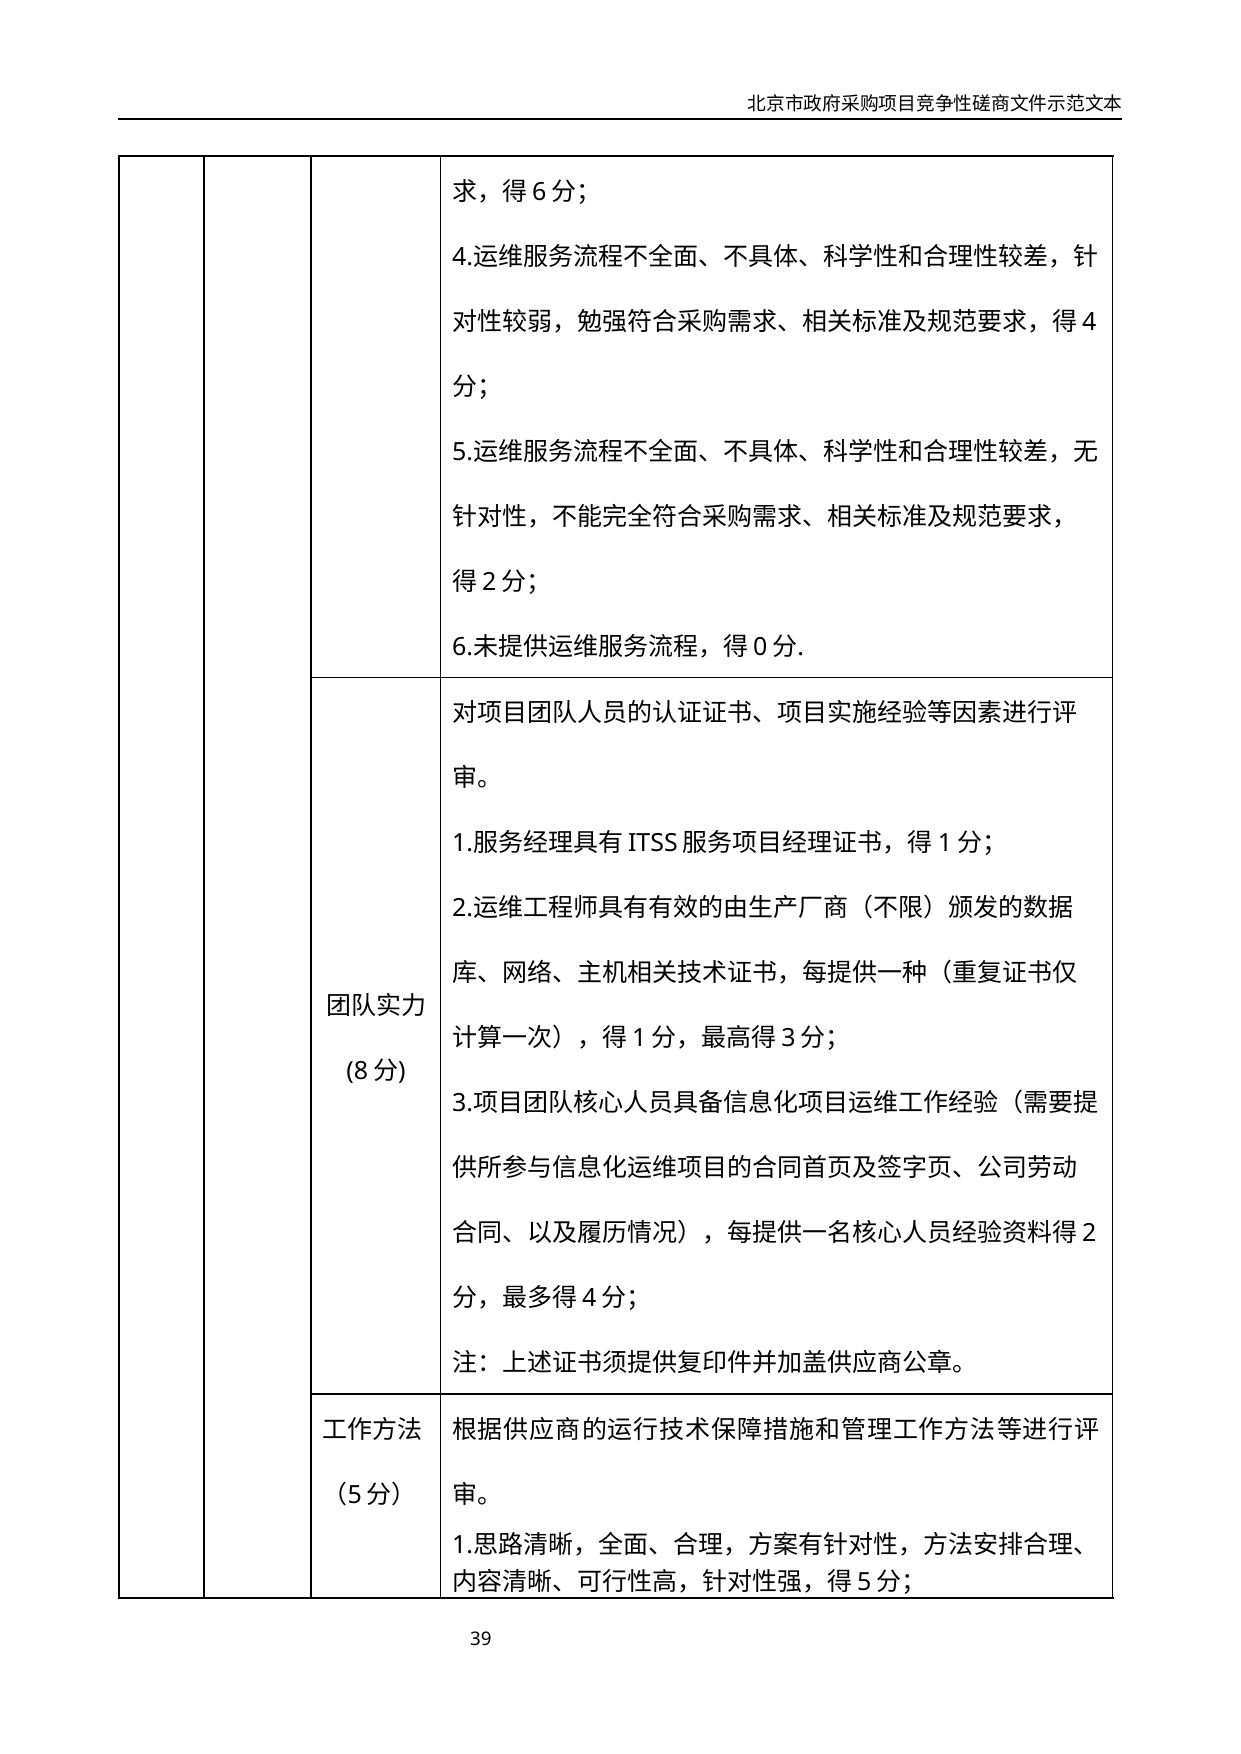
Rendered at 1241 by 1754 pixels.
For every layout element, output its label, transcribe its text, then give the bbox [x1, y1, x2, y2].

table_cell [312, 157, 440, 677]
table_cell 工作方法 （5分） [312, 1395, 440, 1597]
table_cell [441, 157, 1112, 677]
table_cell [441, 1395, 1112, 1597]
table_cell 团队实力 (8分) [312, 678, 440, 1393]
table_cell 对项目团队人员的认证证书、项目实施经验等因素进行评审。 1.服务经理具有ITSS服务项目经理证书，得1分； 2.运维工程师具有有效的由生产厂商（不限）颁发的数据库、网络、主机相关技术证书，每提供一种（重复证书仅计算一次），得1分，最高得3分； 3.项目团队核心人员具备信息化项目运维工作经验（需要提供所参与信息化运维项目的合同首页及签字页、公司劳动合同、以及履历情况），每提供一名核心人员经验资料得2分，最多得4分； 注：上述证书须提供复印件并加盖供应商公章。 [441, 678, 1112, 1393]
